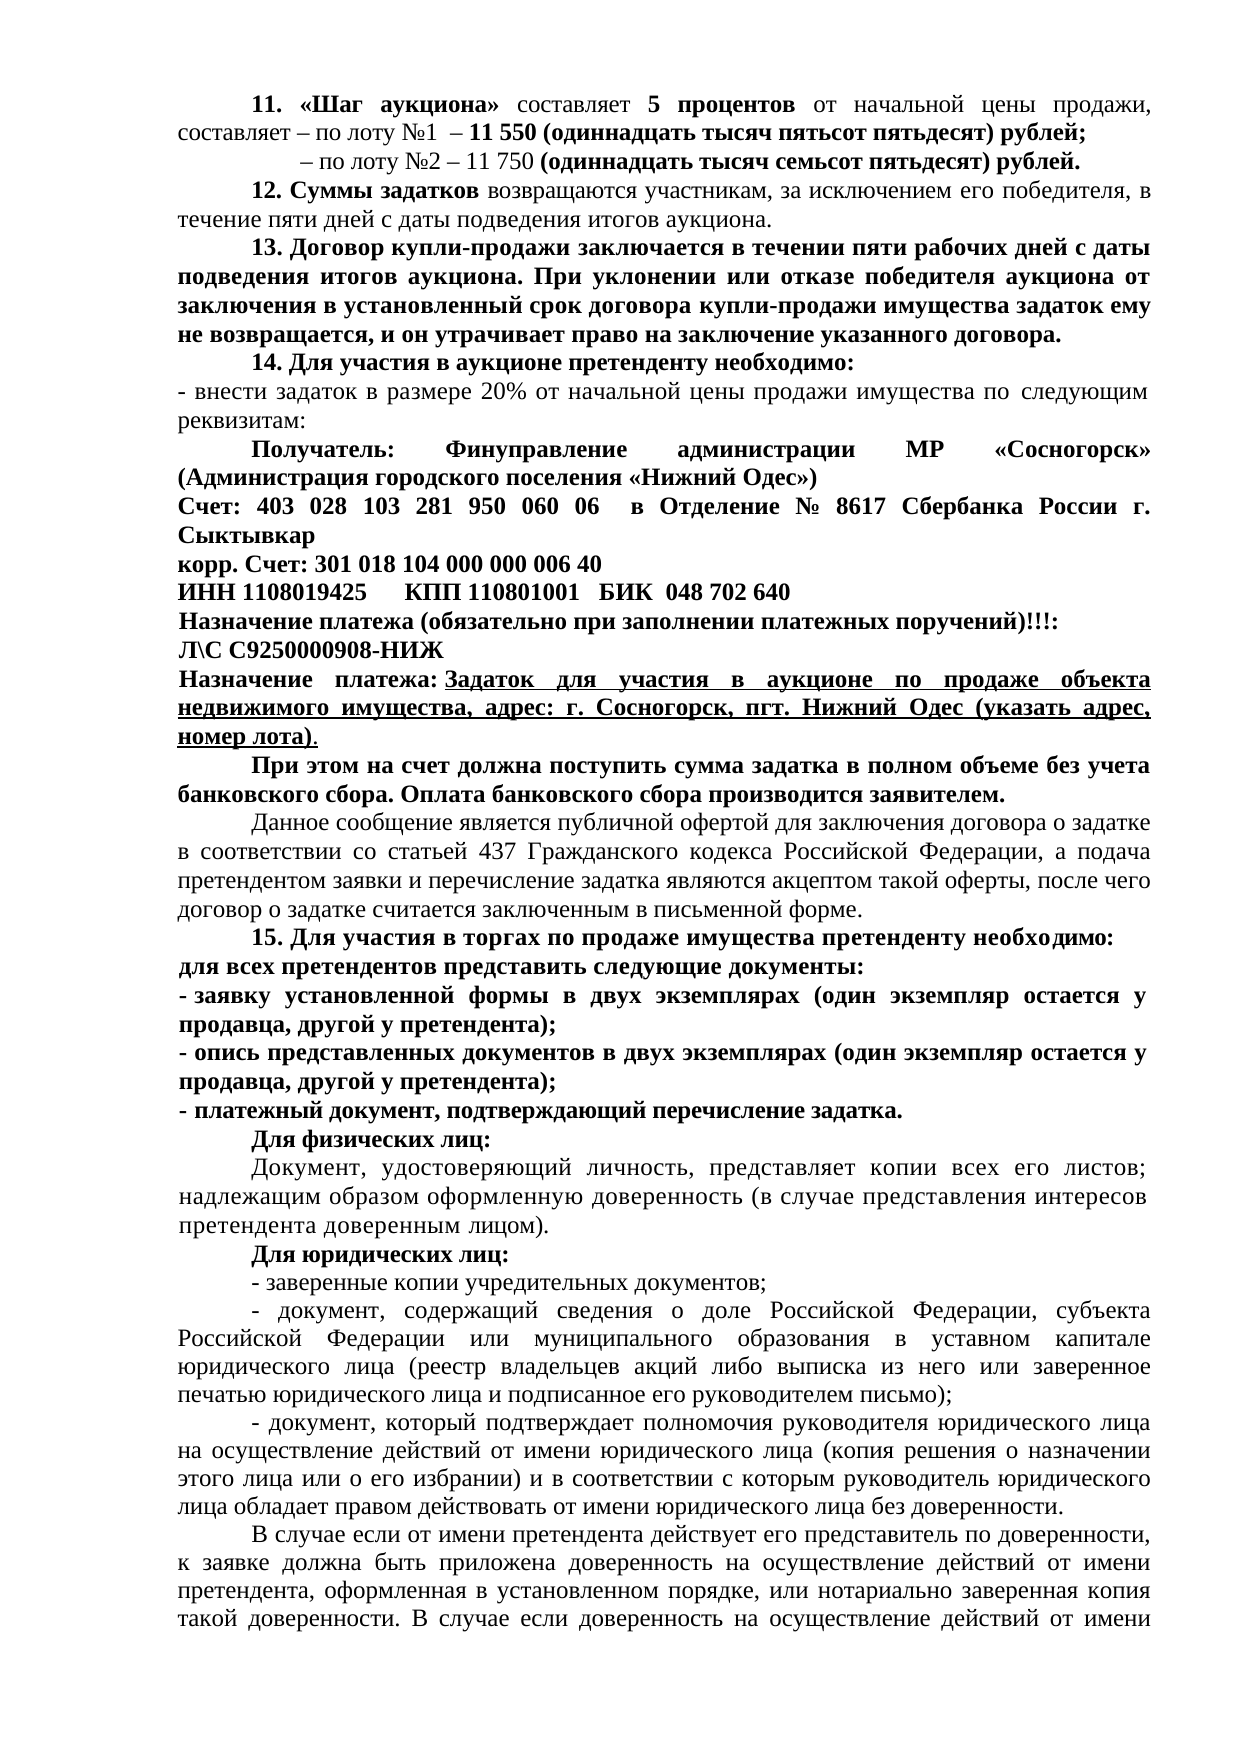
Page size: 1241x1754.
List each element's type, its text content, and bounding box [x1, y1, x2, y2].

text Назначение платежа (обязательно при заполнении платежных поручений)!!!: [177, 606, 1152, 635]
text Для юридических лиц: [179, 1239, 1148, 1268]
text - внести задаток в размере 20% от начальной цены продажи имущества по следующим реквизитам: [177, 376, 1148, 434]
text корр. Счет: 301 018 104 000 000 006 40 [177, 549, 1152, 577]
text - документ, содержащий сведения о доле Российской Федерации, субъекта Российской Федерации или муниципального образования в уставном капитале юридического лица (реестр владельцев акций либо выписка из него или заверенное печатью юридического лица и подписанное его руководителем письмо); [177, 1296, 1152, 1408]
text 14. Для участия в аукционе претенденту необходимо: [177, 347, 1152, 376]
text - документ, который подтверждает полномочия руководителя юридического лица на осуществление действий от имени юридического лица (копия решения о назначении этого лица или о его избрании) и в соответствии с которым руководитель юридического лица обладает правом действовать от имени юридического лица без доверенности. [177, 1408, 1152, 1520]
text Счет: 403 028 103 281 950 060 06 в Отделение № 8617 Сбербанка России г. Сыктывкар [177, 491, 1152, 549]
text - заверенные копии учредительных документов; [177, 1268, 1152, 1296]
text Назначение платежа: Задаток для участия в аукционе по продаже объекта недвижимого имущества, адрес: г. Сосногорск, пгт. Нижний Одес (указать адрес, номер лота). [177, 664, 1152, 750]
text Для физических лиц: [179, 1124, 1148, 1152]
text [177, 1520, 1152, 1632]
text Документ, удостоверяющий личность, представляет копии всех его листов; надлежащим образом оформленную доверенность (в случае представления интересов претендента доверенным лицом). [179, 1152, 1148, 1239]
text для всех претендентов представить следующие документы: [179, 951, 1148, 980]
text Получатель: Финуправление администрации МР «Сосногорск» (Администрация городского поселения «Нижний Одес») [177, 434, 1152, 491]
list опись представленных документов в двух экземплярах (один экземпляр остается у продавца, другой у претендента); [179, 1037, 1148, 1095]
text Л\С С9250000908-НИЖ [177, 635, 1152, 664]
text - платежный документ, подтверждающий перечисление задатка. [179, 1095, 1148, 1124]
text ИНН 1108019425 КПП 110801001 БИК 048 702 640 [177, 577, 1152, 606]
text 15. Для участия в торгах по продаже имущества претенденту необходимо: [179, 922, 1148, 951]
text 13. Договор купли-продажи заключается в течении пяти рабочих дней с даты подведения итогов аукциона. При уклонении или отказе победителя аукциона от заключения в установленный срок договора купли-продажи имущества задаток ему не возвращается, и он утрачивает право на заключение указанного договора. [177, 232, 1152, 347]
text При этом на счет должна поступить сумма задатка в полном объеме без учета банковского сбора. Оплата банковского сбора производится заявителем. [177, 750, 1152, 807]
text 12. Суммы задатков возвращаются участникам, за исключением его победителя, в течение пяти дней с даты подведения итогов аукциона. [177, 175, 1152, 232]
text Данное сообщение является публичной офертой для заключения договора о задатке в соответствии со статьей 437 Гражданского кодекса Российской Федерации, а подача претендентом заявки и перечисление задатка являются акцептом такой оферты, после чего договор о задатке считается заключенным в письменной форме. [177, 807, 1152, 922]
text 11. «Шаг аукциона» составляет 5 процентов от начальной цены продажи, составляет – по лоту №1 – 11 550 (одиннадцать тысяч пятьсот пятьдесят) рублей; [177, 89, 1152, 146]
list заявку установленной формы в двух экземплярах (один экземпляр остается у продавца, другой у претендента); [179, 980, 1148, 1037]
text – по лоту №2 – 11 750 (одиннадцать тысяч семьсот пятьдесят) рублей. [177, 146, 1152, 175]
